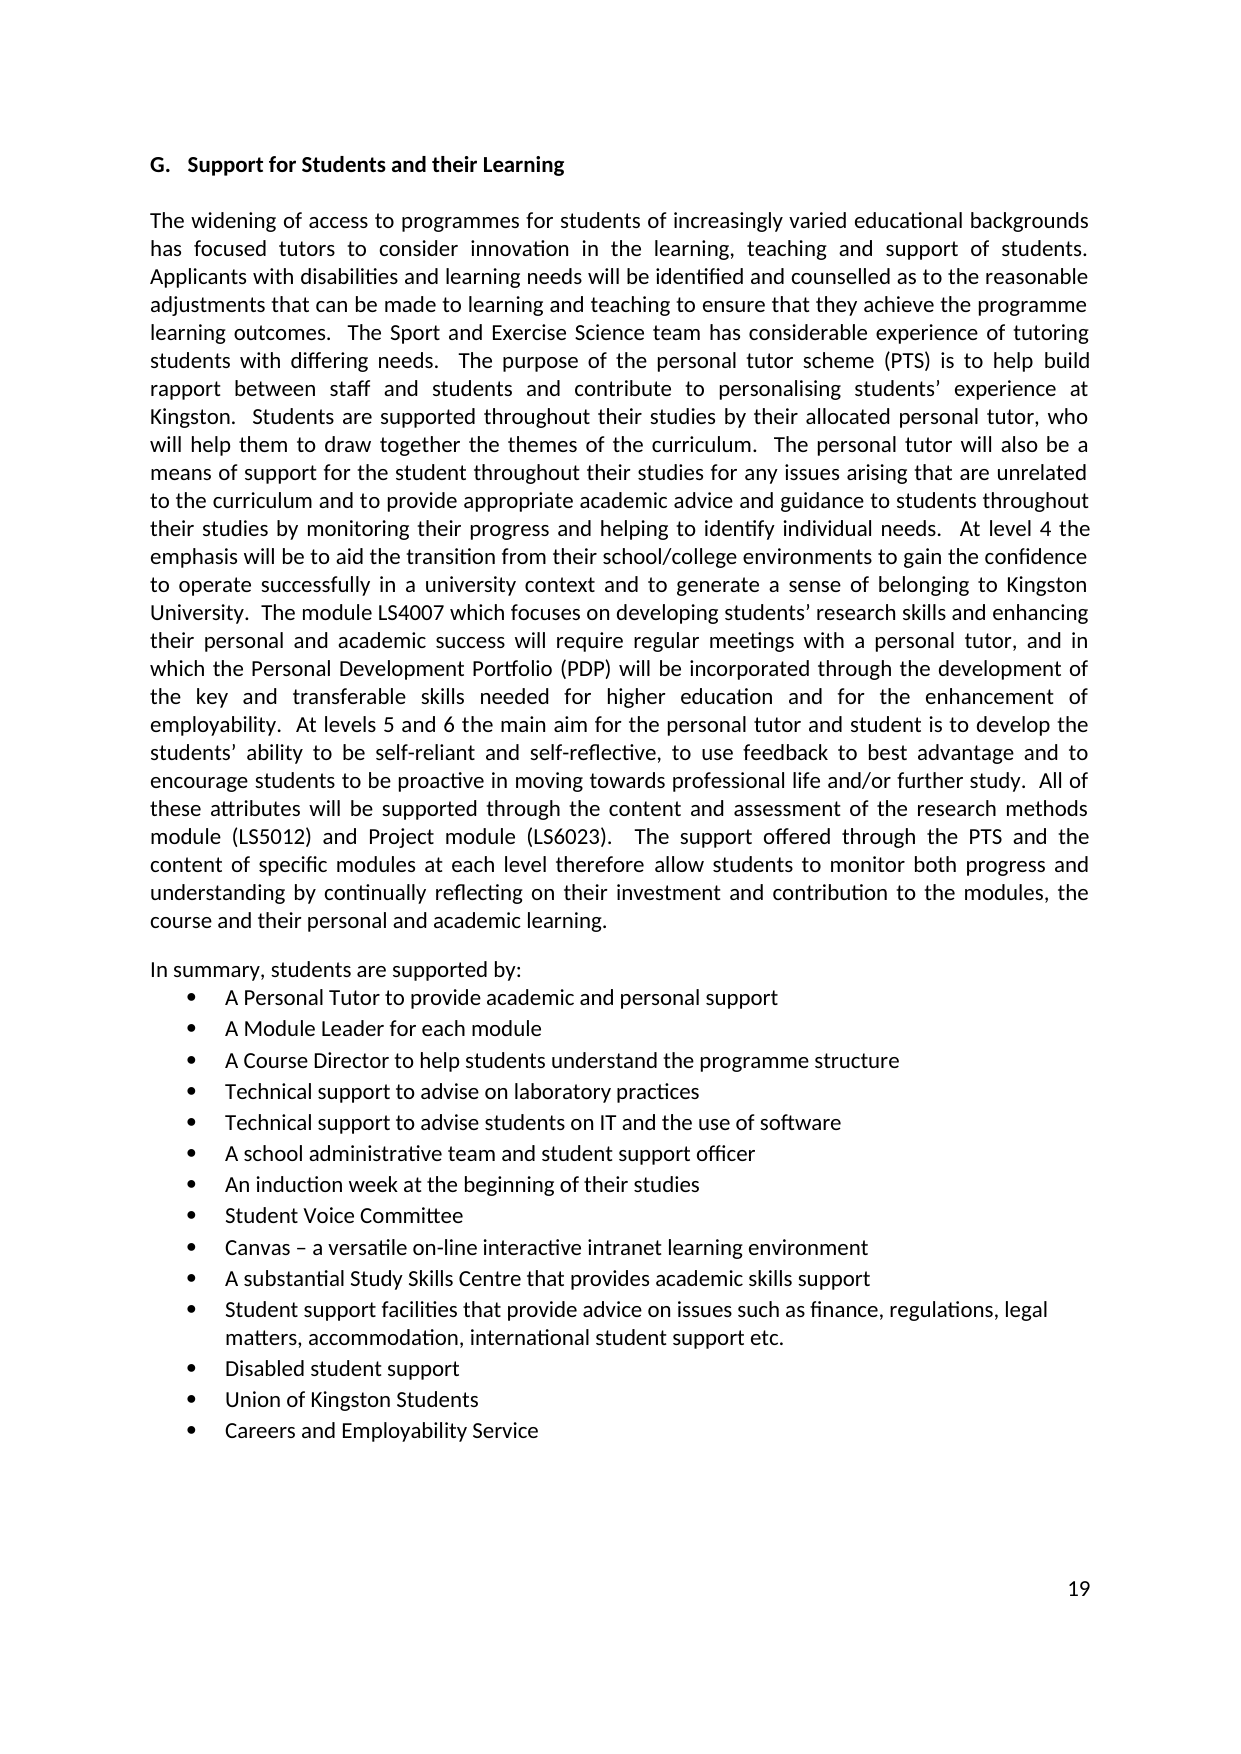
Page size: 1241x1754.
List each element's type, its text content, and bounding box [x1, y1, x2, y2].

list Canvas – a versatile on-line interactive intranet learning environment [187, 1233, 1090, 1261]
list A Module Leader for each module [187, 1014, 1090, 1043]
list A school administrative team and student support officer [187, 1139, 1090, 1167]
text The widening of access to programmes for students of increasingly varied educational backgrounds has focused tutors to consider innovation in the learning, teaching and support of students. Applicants with disabilities and learning needs will be identified and counselled as to the reasonable adjustments that can be made to learning and teaching to ensure that they achieve the programme learning outcomes. The Sport and Exercise Science team has considerable experience of tutoring students with differing needs. The purpose of the personal tutor scheme (PTS) is to help build rapport between staff and students and contribute to personalising students’ experience at Kingston. Students are supported throughout their studies by their allocated personal tutor, who will help them to draw together the themes of the curriculum. The personal tutor will also be a means of support for the student throughout their studies for any issues arising that are unrelated to the curriculum and to provide appropriate academic advice and guidance to students throughout their studies by monitoring their progress and helping to identify individual needs. At level 4 the emphasis will be to aid the transition from their school/college environments to gain the confidence to operate successfully in a university context and to generate a sense of belonging to Kingston University. The module LS4007 which focuses on developing students’ research skills and enhancing their personal and academic success will require regular meetings with a personal tutor, and in which the Personal Development Portfolio (PDP) will be incorporated through the development of the key and transferable skills needed for higher education and for the enhancement of employability. At levels 5 and 6 the main aim for the personal tutor and student is to develop the students’ ability to be self-reliant and self-reflective, to use feedback to best advantage and to encourage students to be proactive in moving towards professional life and/or further study. All of these attributes will be supported through the content and assessment of the research methods module (LS5012) and Project module (LS6023). The support offered through the PTS and the content of specific modules at each level therefore allow students to monitor both progress and understanding by continually reflecting on their investment and contribution to the modules, the course and their personal and academic learning. [150, 206, 1090, 934]
list Technical support to advise students on IT and the use of software [187, 1108, 1090, 1136]
text In summary, students are supported by: [150, 955, 1090, 983]
list A substantial Study Skills Centre that provides academic skills support [187, 1264, 1090, 1292]
list A Course Director to help students understand the programme structure [187, 1046, 1090, 1074]
list Disabled student support [187, 1354, 1090, 1382]
list Union of Kingston Students [187, 1385, 1090, 1413]
list Student support facilities that provide advice on issues such as finance, regulations, legal matters, accommodation, international student support etc. [187, 1295, 1090, 1351]
list A Personal Tutor to provide academic and personal support [187, 983, 1090, 1011]
list An induction week at the beginning of their studies [187, 1170, 1090, 1198]
list Support for Students and their Learning [150, 150, 1090, 178]
list Technical support to advise on laboratory practices [187, 1077, 1090, 1105]
list Student Voice Committee [187, 1201, 1090, 1229]
list Careers and Employability Service [187, 1416, 1090, 1444]
